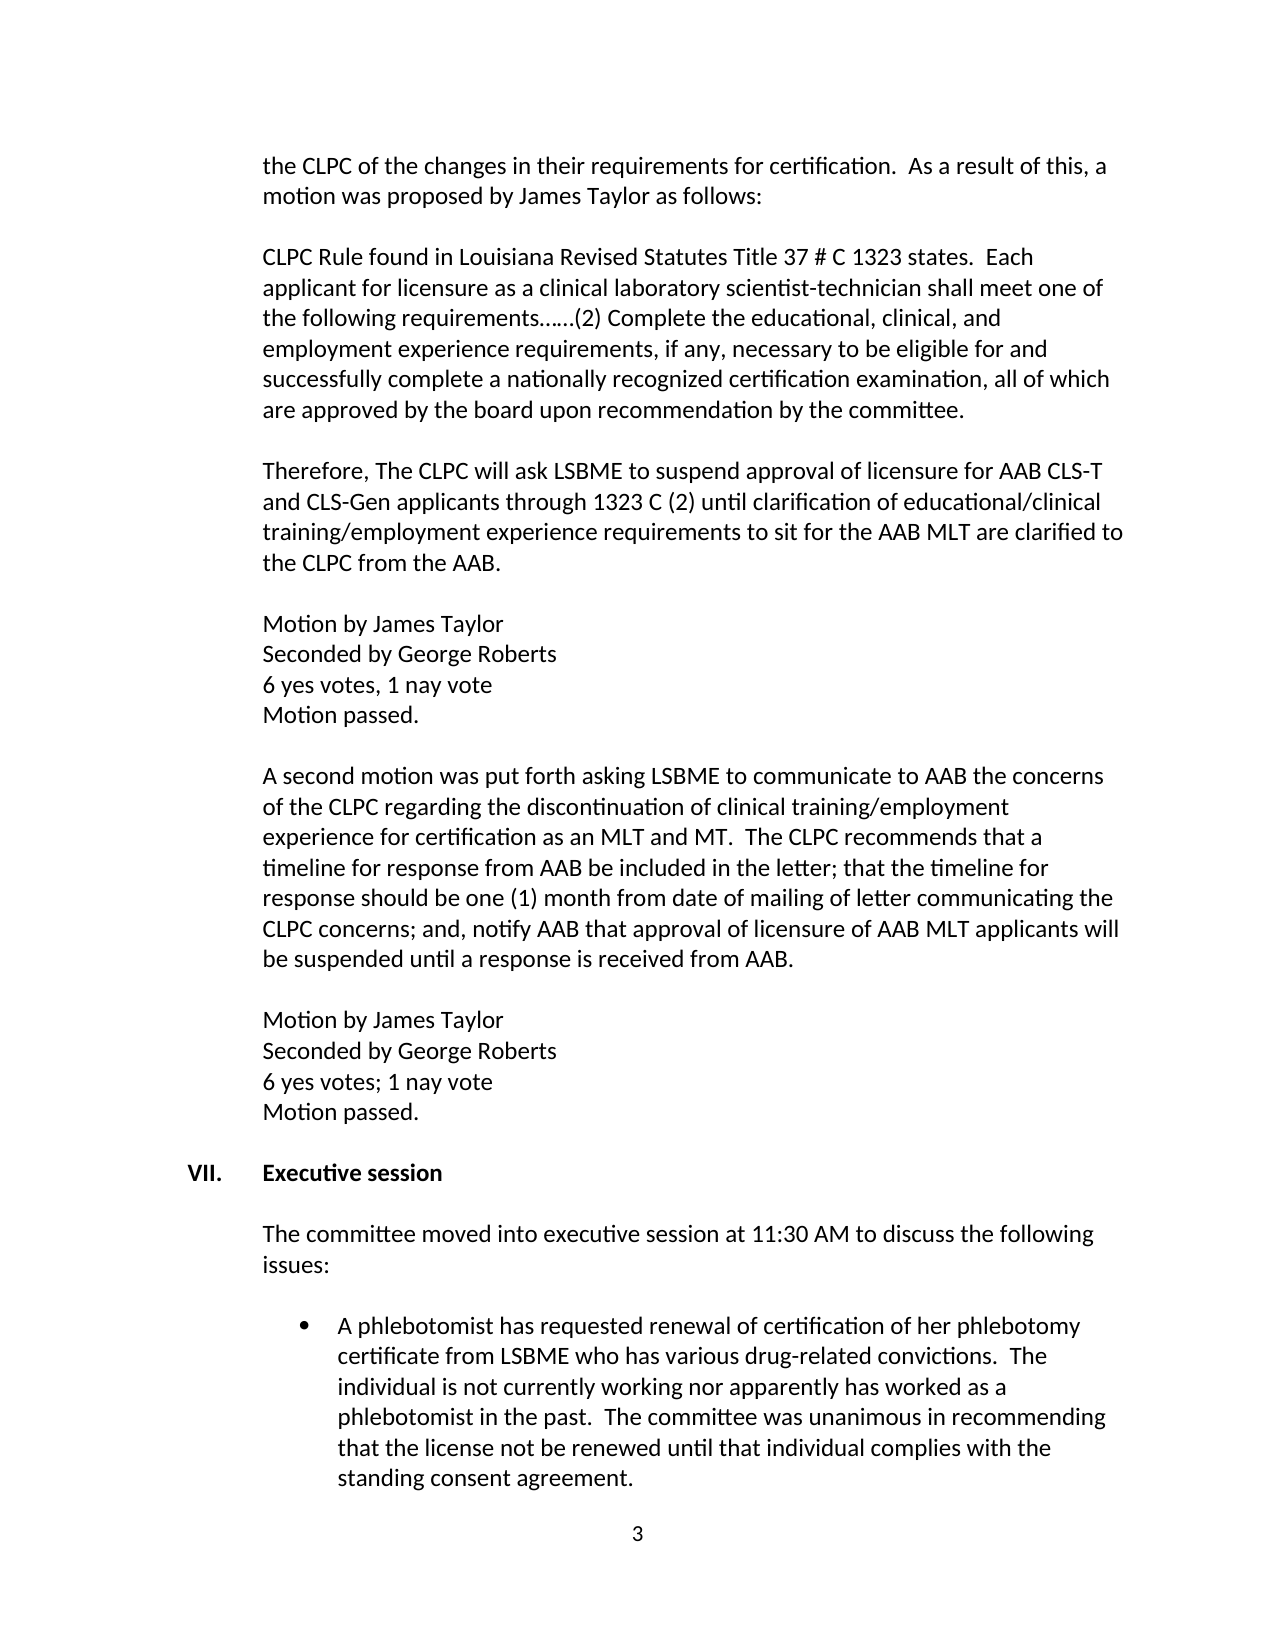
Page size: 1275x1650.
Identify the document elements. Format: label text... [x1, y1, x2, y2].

list The committee moved into executive session at 11:30 AM to discuss the following issues: [262, 1218, 1125, 1279]
list Seconded by George Roberts [187, 638, 1125, 669]
list Executive session [187, 1157, 1125, 1188]
list Therefore, The CLPC will ask LSBME to suspend approval of licensure for AAB CLS-T and CLS-Gen applicants through 1323 C (2) until clarification of educational/clinical training/employment experience requirements to sit for the AAB MLT are clarified to the CLPC from the AAB. [187, 455, 1125, 577]
list CLPC Rule found in Louisiana Revised Statutes Title 37 # C 1323 states. Each applicant for licensure as a clinical laboratory scientist-technician shall meet one of the following requirements……(2) Complete the educational, clinical, and employment experience requirements, if any, necessary to be eligible for and successfully complete a nationally recognized certification examination, all of which are approved by the board upon recommendation by the committee. [187, 242, 1125, 425]
list Motion by James Taylor [187, 608, 1125, 638]
list Motion passed. [187, 699, 1125, 730]
list Motion by James Taylor [187, 1004, 1125, 1035]
list A second motion was put forth asking LSBME to communicate to AAB the concerns of the CLPC regarding the discontinuation of clinical training/employment experience for certification as an MLT and MT. The CLPC recommends that a timeline for response from AAB be included in the letter; that the timeline for response should be one (1) month from date of mailing of letter communicating the CLPC concerns; and, notify AAB that approval of licensure of AAB MLT applicants will be suspended until a response is received from AAB. [187, 760, 1125, 974]
list Motion passed. [187, 1096, 1125, 1127]
list Seconded by George Roberts [187, 1035, 1125, 1066]
list 6 yes votes, 1 nay vote [187, 669, 1125, 699]
list 6 yes votes; 1 nay vote [187, 1066, 1125, 1096]
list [187, 150, 1125, 211]
list A phlebotomist has requested renewal of certification of her phlebotomy certificate from LSBME who has various drug-related convictions. The individual is not currently working nor apparently has worked as a phlebotomist in the past. The committee was unanimous in recommending that the license not be renewed until that individual complies with the standing consent agreement. [300, 1310, 1125, 1493]
